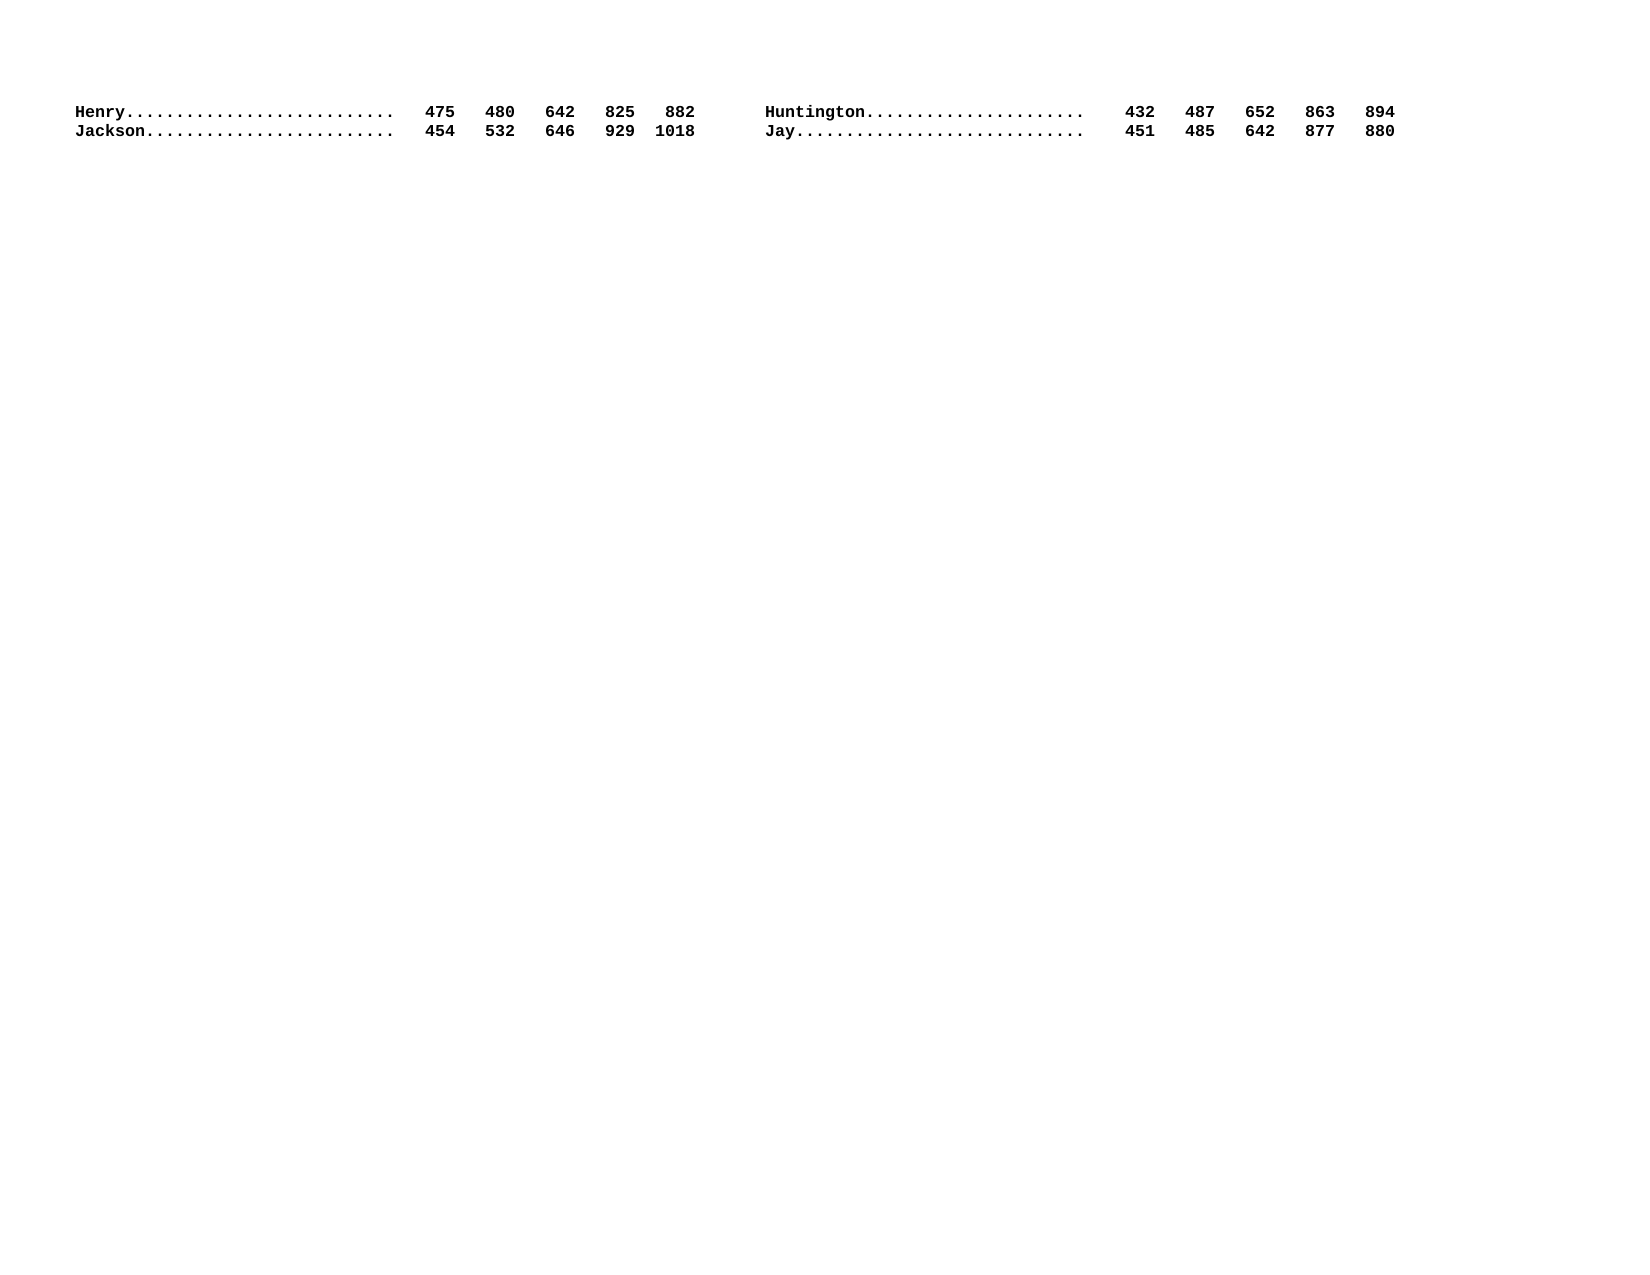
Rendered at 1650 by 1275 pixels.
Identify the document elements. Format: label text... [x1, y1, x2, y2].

table_cell Jackson......................... 454 532 646 929 1018 Jay............................. 451 485 642 877 880 [75, 123, 1612, 141]
table_cell Henry........................... 475 480 642 825 882 Huntington...................... 432 487 652 863 894 [75, 104, 1612, 123]
